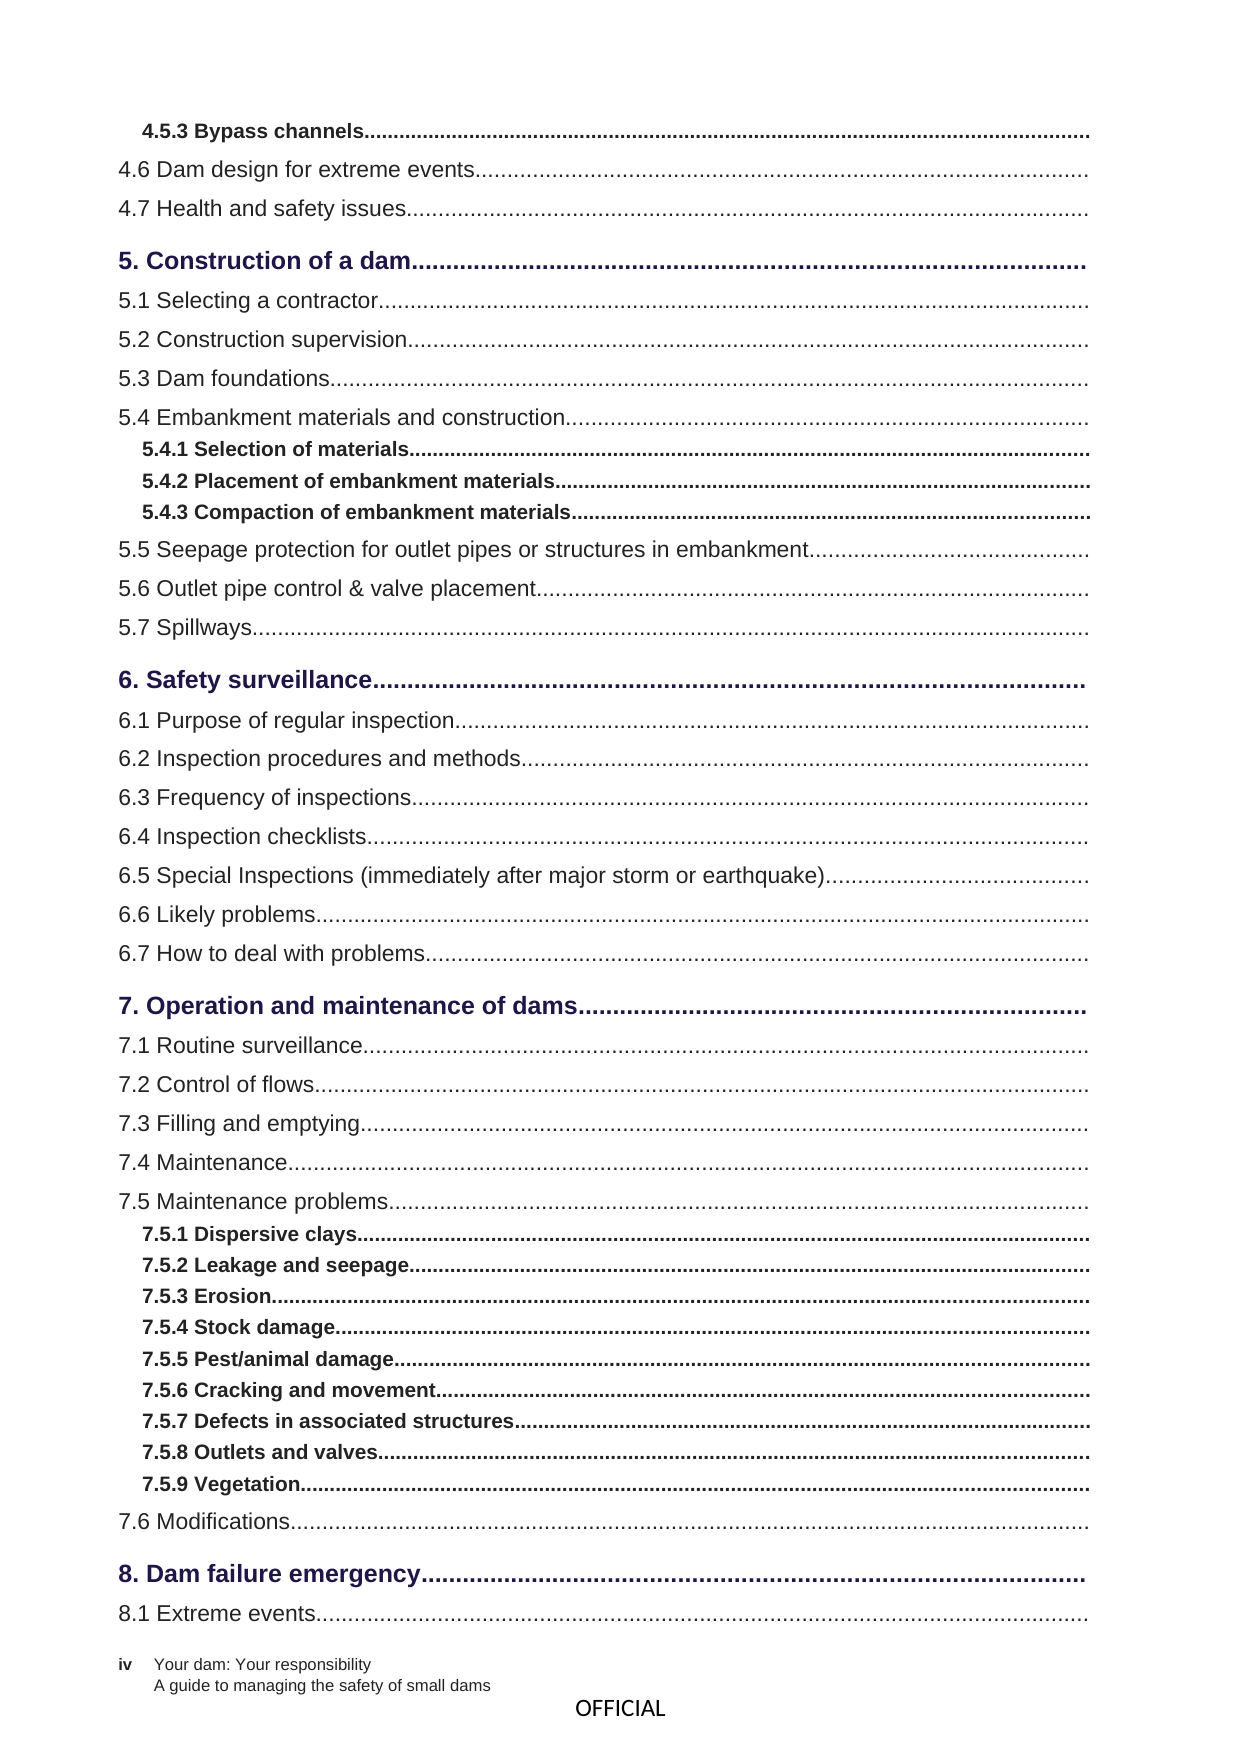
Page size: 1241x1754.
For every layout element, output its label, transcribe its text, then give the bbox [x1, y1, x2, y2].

text 6.7 How to deal with problems 22 [118, 940, 1033, 966]
text 8. Dam failure emergency 29 [118, 1559, 1033, 1588]
text 6.6 Likely problems 22 [118, 901, 1033, 927]
text 7.5 Maintenance problems 24 [118, 1188, 1033, 1214]
text 6.3 Frequency of inspections 21 [118, 784, 1033, 811]
text 7.5.7 Defects in associated structures 27 [142, 1408, 1033, 1433]
text 5.6 Outlet pipe control & valve placement 19 [118, 575, 1033, 601]
text 6. Safety surveillance 20 [118, 665, 1033, 694]
text 7.5.3 Erosion 25 [142, 1283, 1033, 1308]
text 7.3 Filling and emptying 23 [118, 1110, 1033, 1136]
text 7.2 Control of flows 23 [118, 1071, 1033, 1097]
text 5.1 Selecting a contractor 16 [118, 287, 1033, 313]
text 5.4.2 Placement of embankment materials 17 [142, 467, 1033, 492]
text 6.4 Inspection checklists 21 [118, 823, 1033, 849]
text 7.5.1 Dispersive clays 24 [142, 1220, 1033, 1245]
text 6.1 Purpose of regular inspection 20 [118, 707, 1033, 733]
text 5.3 Dam foundations 16 [118, 365, 1033, 391]
text 5. Construction of a dam 16 [118, 246, 1033, 274]
text 5.7 Spillways 19 [118, 614, 1033, 640]
text 7.1 Routine surveillance 23 [118, 1032, 1033, 1059]
text 7.5.8 Outlets and valves 27 [142, 1439, 1033, 1464]
text 5.4.1 Selection of materials 17 [142, 436, 1033, 461]
text 6.2 Inspection procedures and methods 20 [118, 745, 1033, 772]
text 4.7 Health and safety issues 15 [118, 194, 1033, 221]
text 5.5 Seepage protection for outlet pipes or structures in embankment 18 [118, 536, 1033, 563]
text 4.5.3 Bypass channels 15 [142, 118, 1033, 143]
text 6.5 Special Inspections (immediately after major storm or earthquake) 22 [118, 862, 1033, 888]
text 7.4 Maintenance 24 [118, 1149, 1033, 1175]
text 7.5.9 Vegetation 28 [142, 1470, 1033, 1495]
text 5.2 Construction supervision 16 [118, 326, 1033, 352]
text 7.5.2 Leakage and seepage 24 [142, 1252, 1033, 1277]
text 5.4 Embankment materials and construction 17 [118, 404, 1033, 430]
text 7. Operation and maintenance of dams 23 [118, 991, 1033, 1020]
text 7.5.6 Cracking and movement 26 [142, 1377, 1033, 1402]
text 4.6 Dam design for extreme events 15 [118, 156, 1033, 182]
text 7.5.4 Stock damage 26 [142, 1314, 1033, 1339]
text 7.6 Modifications 28 [118, 1508, 1033, 1534]
text 8.1 Extreme events 29 [118, 1600, 1033, 1627]
text 7.5.5 Pest/animal damage 26 [142, 1345, 1033, 1370]
text 5.4.3 Compaction of embankment materials 18 [142, 499, 1033, 524]
